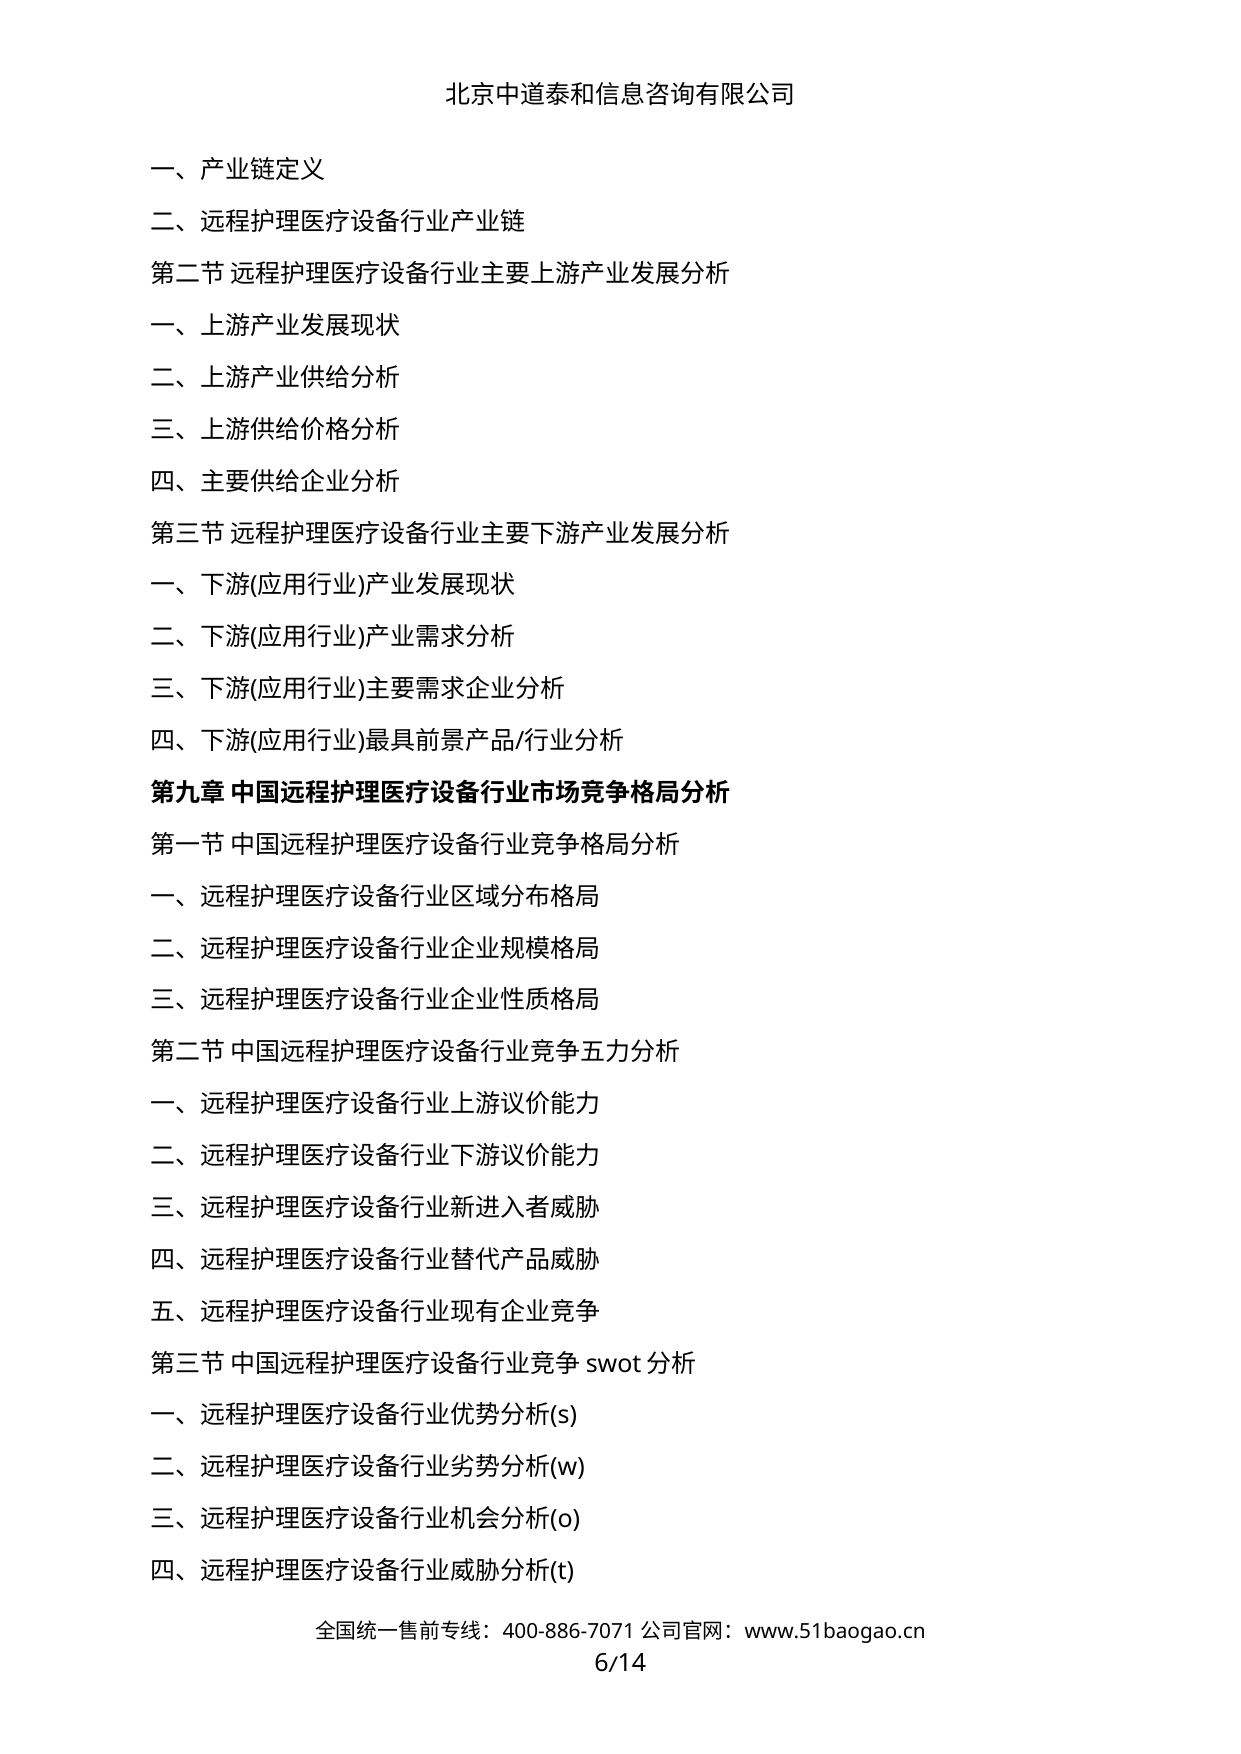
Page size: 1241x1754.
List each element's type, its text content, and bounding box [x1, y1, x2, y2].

text 一、上游产业发展现状 [150, 306, 1090, 342]
text 五、远程护理医疗设备行业现有企业竞争 [150, 1291, 1090, 1327]
text 四、下游(应用行业)最具前景产品/行业分析 [150, 721, 1090, 757]
text 二、下游(应用行业)产业需求分析 [150, 617, 1090, 653]
text 第九章 中国远程护理医疗设备行业市场竞争格局分析 [150, 772, 1090, 809]
text 一、产业链定义 [150, 150, 1090, 186]
text 三、下游(应用行业)主要需求企业分析 [150, 669, 1090, 705]
text 三、远程护理医疗设备行业企业性质格局 [150, 980, 1090, 1016]
text 二、远程护理医疗设备行业企业规模格局 [150, 928, 1090, 964]
text 二、远程护理医疗设备行业劣势分析(w) [150, 1447, 1090, 1483]
text 一、远程护理医疗设备行业上游议价能力 [150, 1084, 1090, 1120]
text 二、远程护理医疗设备行业下游议价能力 [150, 1136, 1090, 1172]
text 第二节 中国远程护理医疗设备行业竞争五力分析 [150, 1032, 1090, 1068]
text 三、远程护理医疗设备行业机会分析(o) [150, 1499, 1090, 1535]
text 二、远程护理医疗设备行业产业链 [150, 202, 1090, 238]
text 三、上游供给价格分析 [150, 409, 1090, 446]
text 一、远程护理医疗设备行业优势分析(s) [150, 1395, 1090, 1431]
text 第三节 中国远程护理医疗设备行业竞争swot分析 [150, 1343, 1090, 1379]
text 四、主要供给企业分析 [150, 461, 1090, 497]
text 第三节 远程护理医疗设备行业主要下游产业发展分析 [150, 513, 1090, 549]
text 三、远程护理医疗设备行业新进入者威胁 [150, 1187, 1090, 1224]
text 四、远程护理医疗设备行业替代产品威胁 [150, 1239, 1090, 1276]
text 一、远程护理医疗设备行业区域分布格局 [150, 876, 1090, 912]
text 第二节 远程护理医疗设备行业主要上游产业发展分析 [150, 254, 1090, 290]
text 一、下游(应用行业)产业发展现状 [150, 565, 1090, 601]
text 第一节 中国远程护理医疗设备行业竞争格局分析 [150, 824, 1090, 861]
text 四、远程护理医疗设备行业威胁分析(t) [150, 1551, 1090, 1587]
text 二、上游产业供给分析 [150, 357, 1090, 394]
